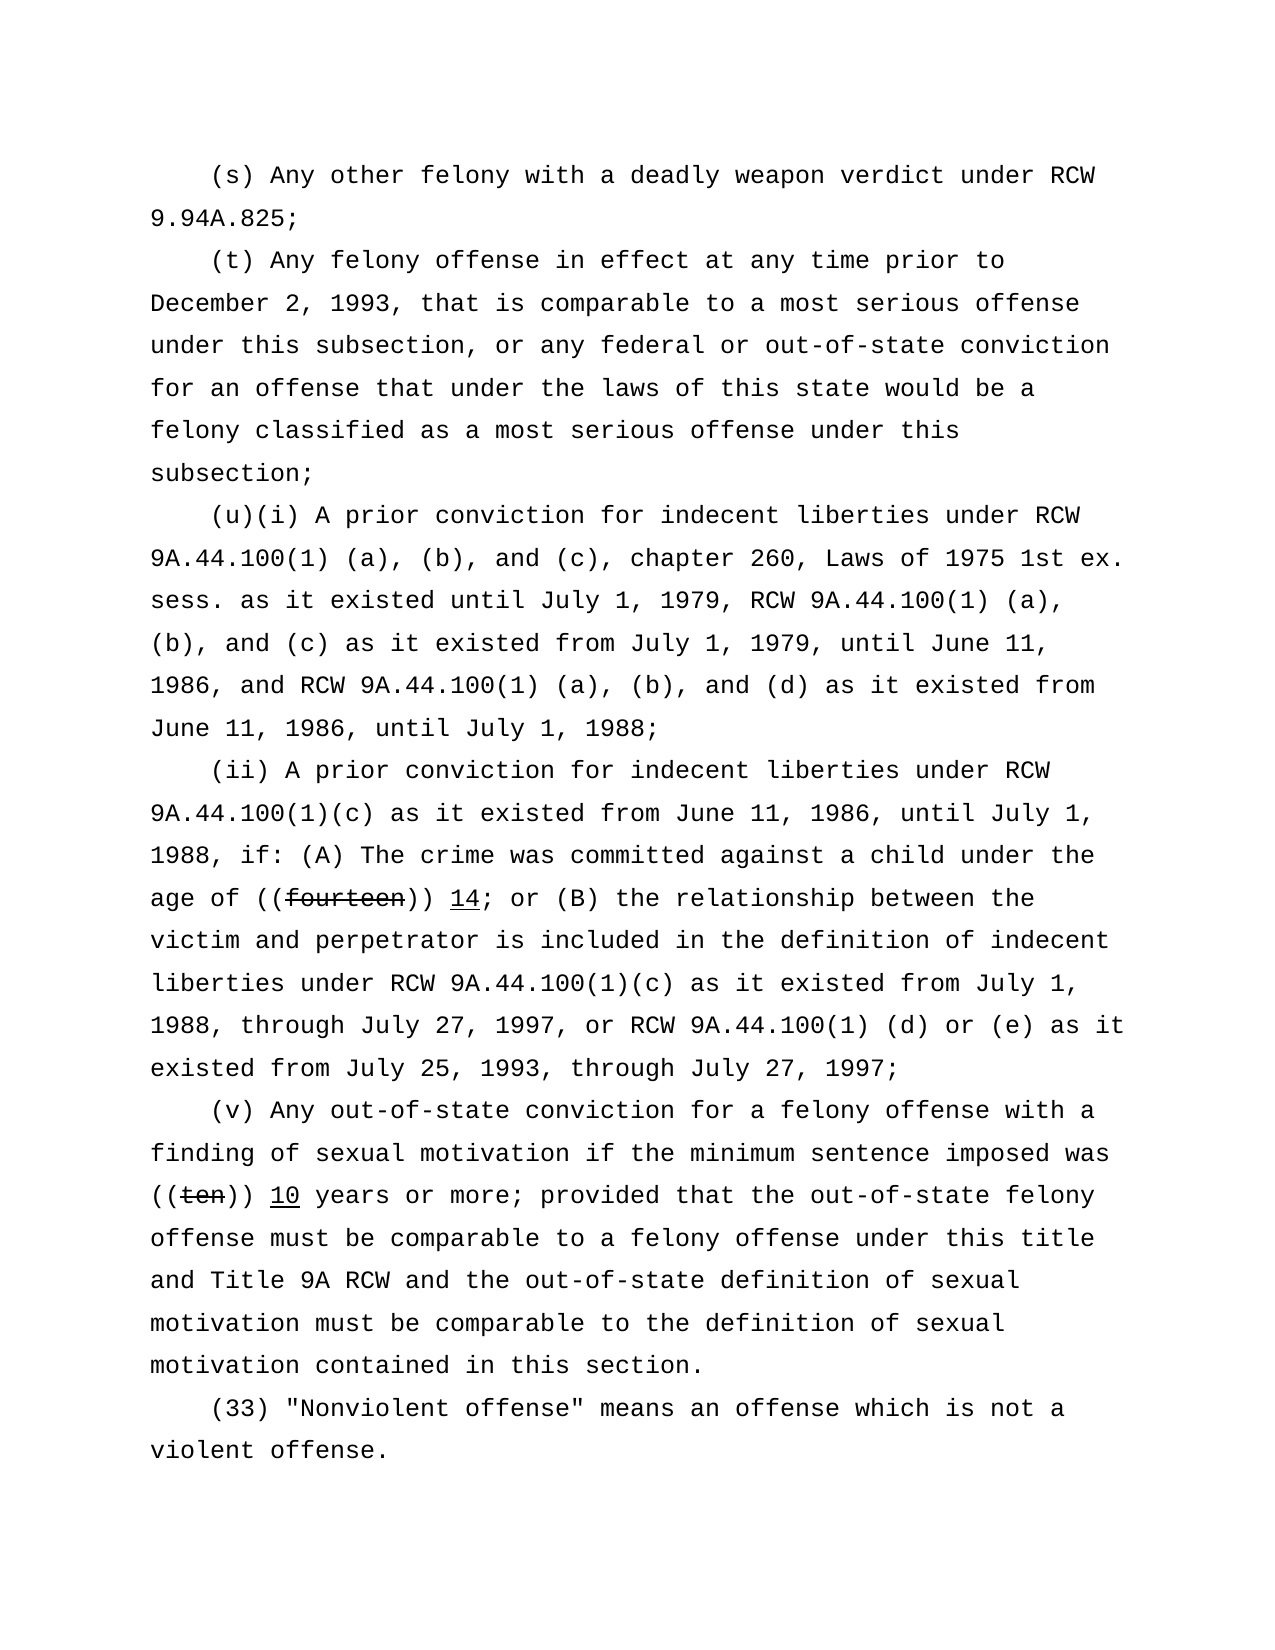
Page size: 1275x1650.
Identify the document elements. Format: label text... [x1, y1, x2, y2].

text (33) "Nonviolent offense" means an offense which is not a violent offense. [150, 1382, 1125, 1467]
text (s) Any other felony with a deadly weapon verdict under RCW 9.94A.825; [150, 150, 1125, 235]
text (v) Any out-of-state conviction for a felony offense with a finding of sexual motivation if the minimum sentence imposed was ((ten)) 10 years or more; provided that the out-of-state felony offense must be comparable to a felony offense under this title and Title 9A RCW and the out-of-state definition of sexual motivation must be comparable to the definition of sexual motivation contained in this section. [150, 1085, 1125, 1382]
text (ii) A prior conviction for indecent liberties under RCW 9A.44.100(1)(c) as it existed from June 11, 1986, until July 1, 1988, if: (A) The crime was committed against a child under the age of ((fourteen)) 14; or (B) the relationship between the victim and perpetrator is included in the definition of indecent liberties under RCW 9A.44.100(1)(c) as it existed from July 1, 1988, through July 27, 1997, or RCW 9A.44.100(1) (d) or (e) as it existed from July 25, 1993, through July 27, 1997; [150, 745, 1125, 1085]
text (t) Any felony offense in effect at any time prior to December 2, 1993, that is comparable to a most serious offense under this subsection, or any federal or out-of-state conviction for an offense that under the laws of this state would be a felony classified as a most serious offense under this subsection; [150, 235, 1125, 490]
text (u)(i) A prior conviction for indecent liberties under RCW 9A.44.100(1) (a), (b), and (c), chapter 260, Laws of 1975 1st ex. sess. as it existed until July 1, 1979, RCW 9A.44.100(1) (a), (b), and (c) as it existed from July 1, 1979, until June 11, 1986, and RCW 9A.44.100(1) (a), (b), and (d) as it existed from June 11, 1986, until July 1, 1988; [150, 490, 1125, 745]
